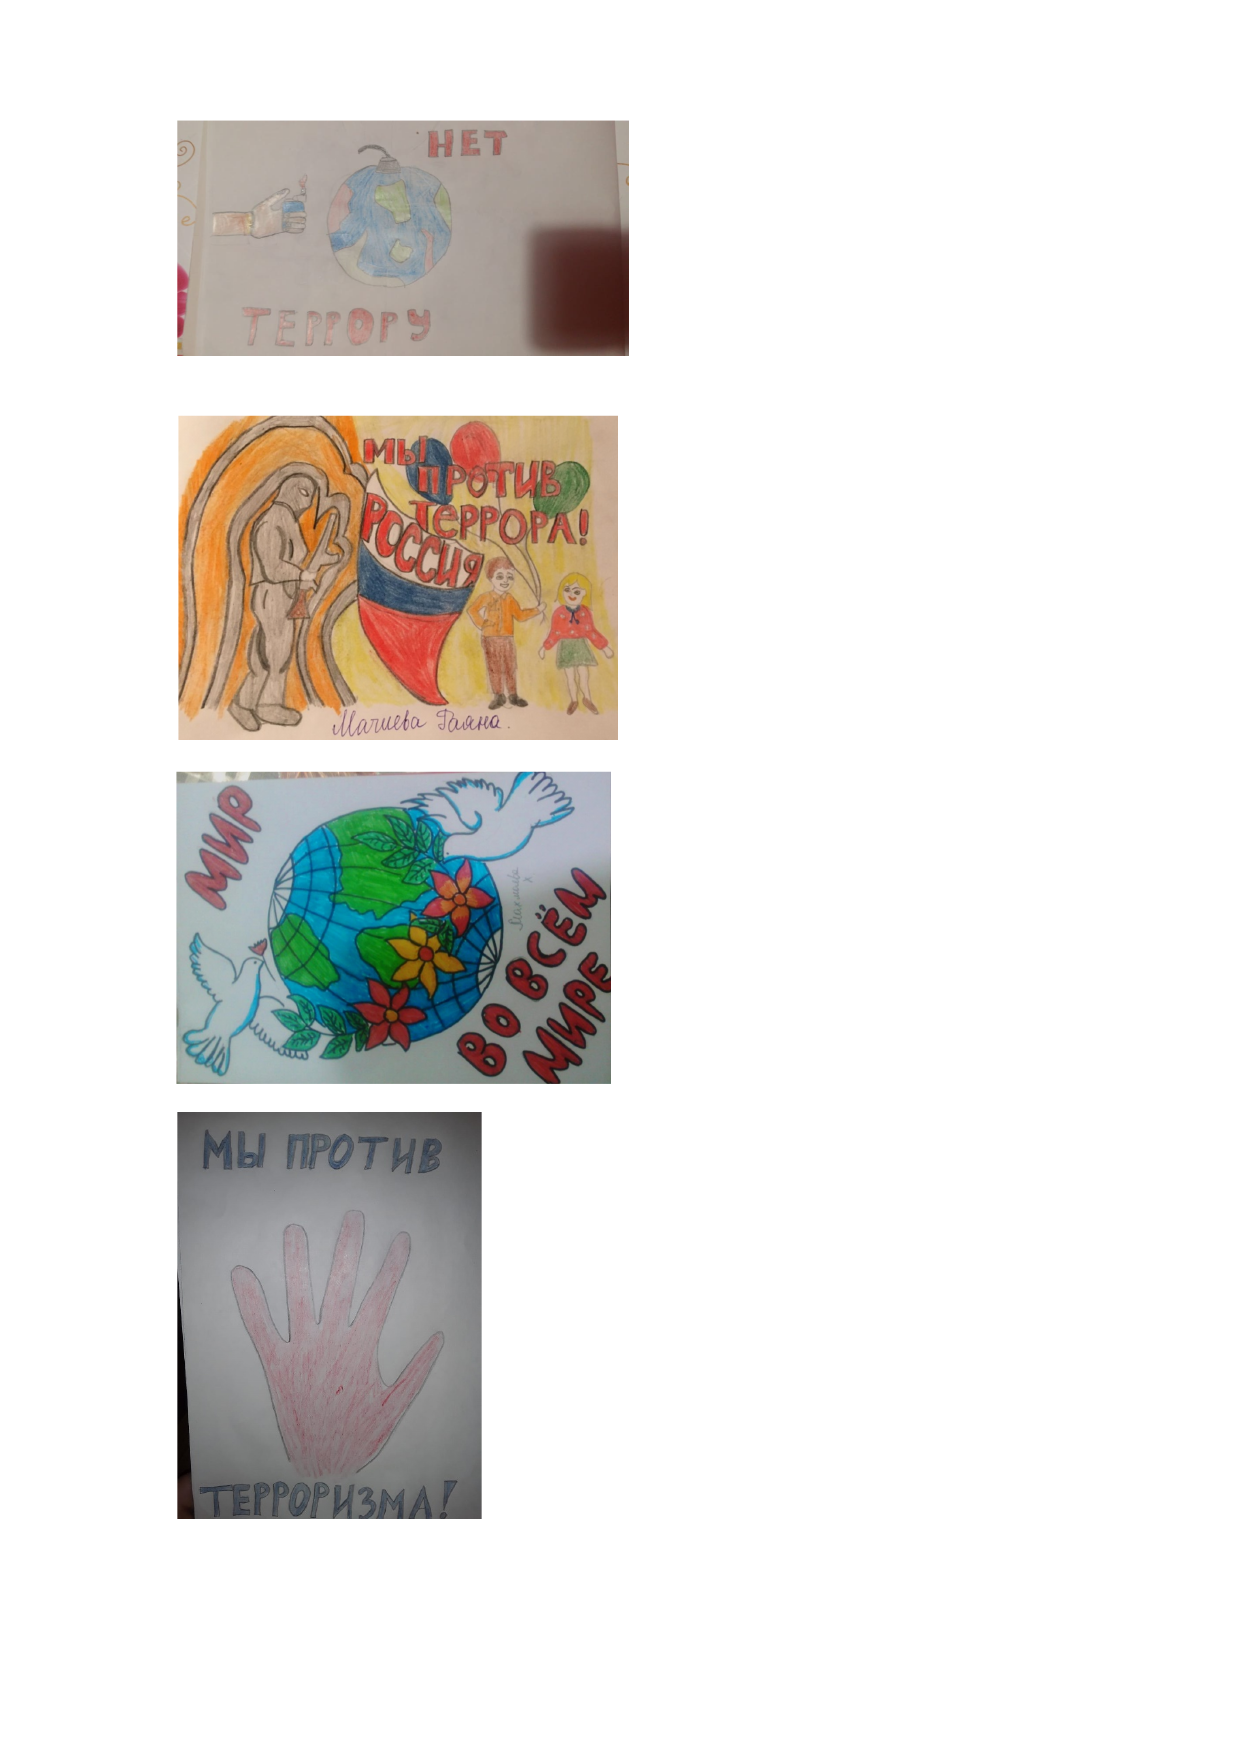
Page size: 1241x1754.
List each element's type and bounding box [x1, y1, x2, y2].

picture [177, 772, 611, 1083]
picture [179, 416, 618, 740]
picture [178, 121, 628, 356]
picture [177, 1112, 482, 1519]
